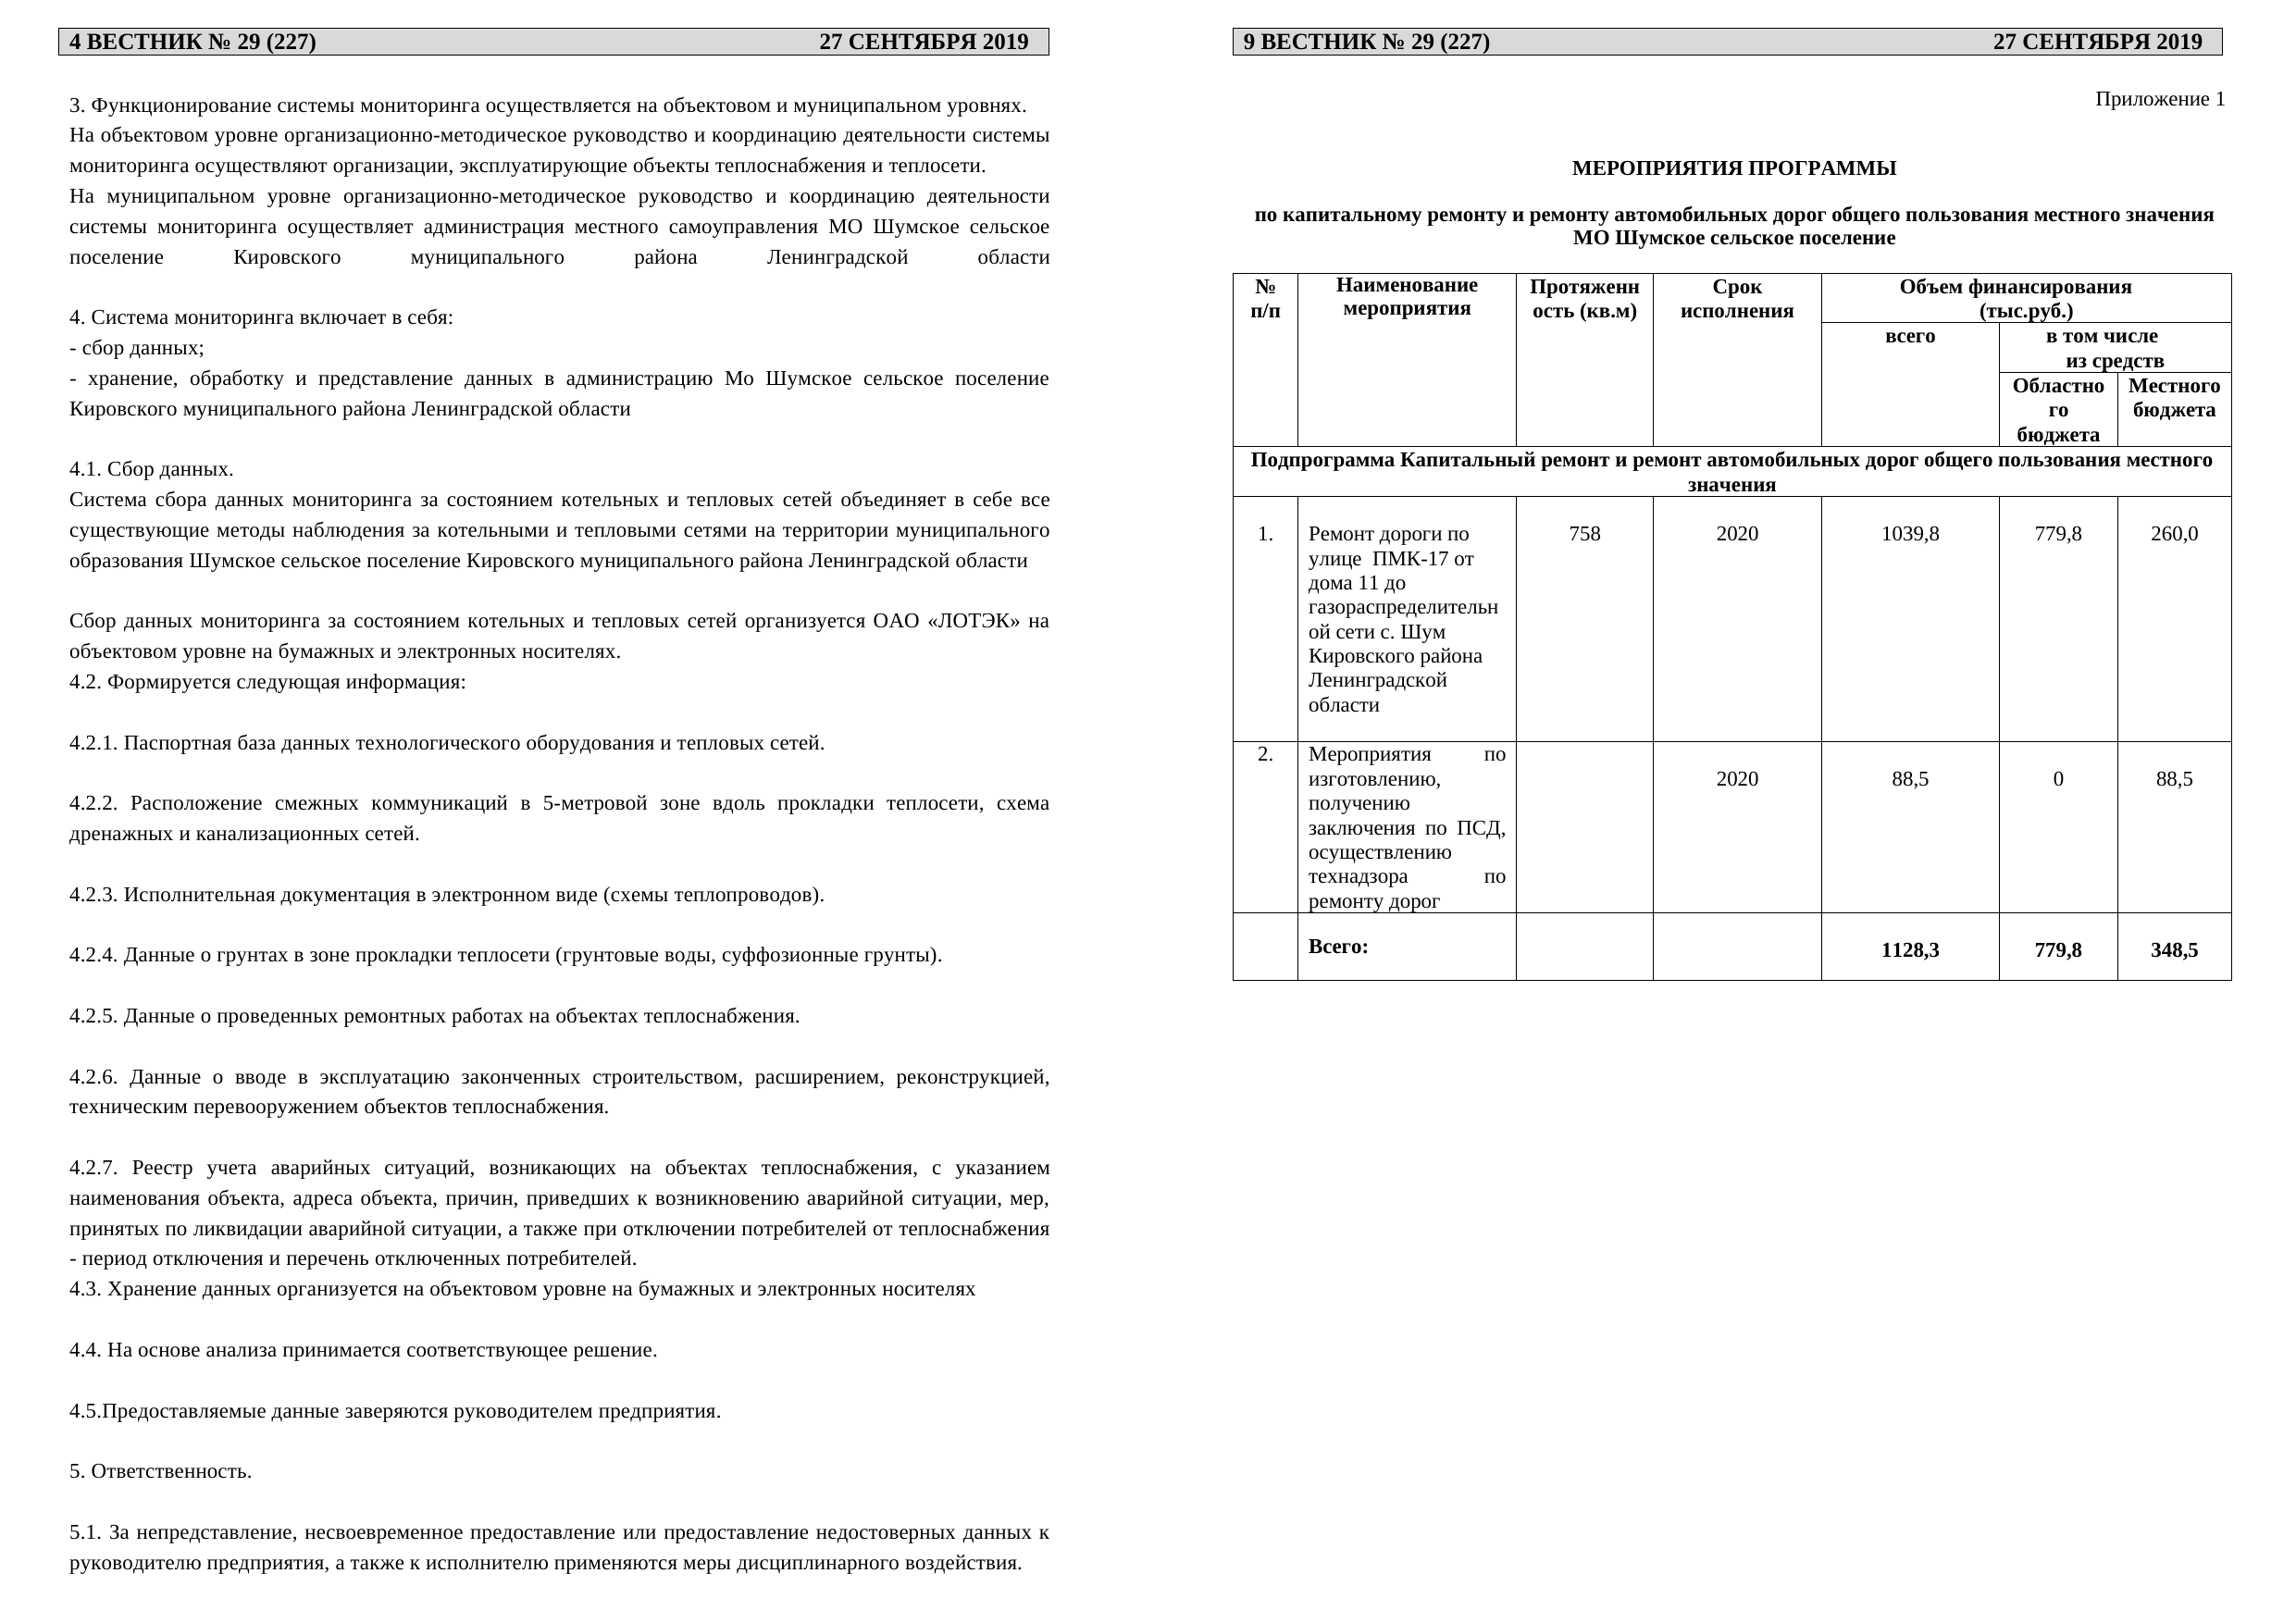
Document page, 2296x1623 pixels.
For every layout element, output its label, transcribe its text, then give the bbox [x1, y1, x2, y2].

table_cell 779,8 [2000, 913, 2117, 980]
text 4.5.Предоставляемые данные заверяются руководителем предприятия. [69, 1361, 1052, 1422]
text Приложение 1 [1858, 86, 2226, 110]
table_cell [1234, 913, 1297, 980]
table_cell 88,5 [1822, 742, 1999, 912]
text 4.2. Формируется следующая информация: [69, 663, 1052, 693]
text Система сбора данных мониторинга за состоянием котельных и тепловых сетей объединяет в себе все существующие методы наблюдения за котельными и тепловыми сетями на территории муниципального образования Шумское сельское поселение Кировского муниципального района Ленинградской области [69, 481, 1052, 572]
table_cell Подпрограмма Капитальный ремонт и ремонт автомобильных дорог общего пользования местного значения [1234, 447, 2231, 496]
text - сбор данных; [69, 329, 1052, 359]
table_cell Областного бюджета [2000, 373, 2117, 446]
table_cell 0 [2000, 742, 2117, 912]
text 4.2.2. Расположение смежных коммуникаций в 5-метровой зоне вдоль прокладки теплосети, схема дренажных и канализационных сетей. [69, 754, 1052, 845]
text 4.1. Сбор данных. [69, 420, 1052, 481]
text 4.4. На основе анализа принимается соответствующее решение. [69, 1301, 1052, 1361]
table_cell Местного бюджета [2118, 373, 2231, 446]
text 4.2.5. Данные о проведенных ремонтных работах на объектах теплоснабжения. [69, 967, 1052, 1027]
table_cell 348,5 [2118, 913, 2231, 980]
text - хранение, обработку и представление данных в администрацию Мо Шумское сельское поселение Кировского муниципального района Ленинградской области [69, 359, 1052, 420]
text МЕРОПРИЯТИЯ ПРОГРАММЫ [1243, 156, 2226, 180]
table_cell всего [1822, 323, 1999, 446]
table_cell Всего: [1298, 913, 1516, 980]
table_cell [1517, 913, 1653, 980]
table_cell 2. [1234, 742, 1297, 912]
text 5.1. За непредставление, несвоевременное предоставление или предоставление недостоверных данных к руководителю предприятия, а также к исполнителю применяются меры дисциплинарного воздействия. [69, 1483, 1052, 1574]
table_cell 1128,3 [1822, 913, 1999, 980]
table_header Объем финансирования (тыс.руб.) [1822, 274, 2231, 322]
table_header Срок исполнения [1654, 274, 1821, 446]
text 5. Ответственность. [69, 1422, 1052, 1483]
table_header 4 ВЕСТНИК № 29 (227) 27 СЕНТЯБРЯ 2019 [59, 29, 1049, 55]
text На объектовом уровне организационно-методическое руководство и координацию деятельности системы мониторинга осуществляют организации, эксплуатирующие объекты теплоснабжения и теплосети. [69, 117, 1052, 178]
table_cell 2020 [1654, 742, 1821, 912]
table_header Протяженность (кв.м) [1517, 274, 1653, 446]
text 3. Функционирование системы мониторинга осуществляется на объектовом и муниципальном уровнях. [69, 86, 1052, 117]
text 4.3. Хранение данных организуется на объектовом уровне на бумажных и электронных носителях [69, 1270, 1052, 1301]
text по капитальному ремонту и ремонту автомобильных дорог общего пользования местного значения МО Шумское сельское поселение [1243, 203, 2226, 249]
text 4.2.7. Реестр учета аварийных ситуаций, возникающих на объектах теплоснабжения, с указанием наименования объекта, адреса объекта, причин, приведших к возникновению аварийной ситуации, мер, принятых по ликвидации аварийной ситуации, а также при отключении потребителей от теплоснабжения - период отключения и перечень отключенных потребителей. [69, 1119, 1052, 1270]
table_cell 758 [1517, 497, 1653, 741]
table_cell 260,0 [2118, 497, 2231, 741]
table_cell в том числе из средств [2000, 323, 2231, 372]
table_cell [1654, 913, 1821, 980]
text 4. Система мониторинга включает в себя: [69, 299, 1052, 329]
text На муниципальном уровне организационно-методическое руководство и координацию деятельности системы мониторинга осуществляет администрация местного самоуправления МО Шумское сельское поселение Кировского муниципального района Ленинградской области [69, 178, 1052, 299]
table_cell 1039,8 [1822, 497, 1999, 741]
table_header Наименование мероприятия [1298, 274, 1516, 446]
table_header № п/п [1234, 274, 1297, 446]
table_cell 779,8 [2000, 497, 2117, 741]
table_cell 1. [1234, 497, 1297, 741]
table_cell Ремонт дороги по улице ПМК-17 от дома 11 до газораспределительной сети с. Шум Кировского района Ленинградской области [1298, 497, 1516, 741]
text 4.2.3. Исполнительная документация в электронном виде (схемы теплопроводов). [69, 845, 1052, 906]
table_cell Мероприятия по изготовлению, получению заключения по ПСД, осуществлению технадзора по ремонту дорог [1298, 742, 1516, 912]
text 4.2.1. Паспортная база данных технологического оборудования и тепловых сетей. [69, 693, 1052, 754]
table_header 9 ВЕСТНИК № 29 (227) 27 СЕНТЯБРЯ 2019 [1234, 29, 2222, 55]
table_cell [1517, 742, 1653, 912]
table_cell 88,5 [2118, 742, 2231, 912]
text 4.2.4. Данные о грунтах в зоне прокладки теплосети (грунтовые воды, суффозионные грунты). [69, 906, 1052, 967]
table_cell 2020 [1654, 497, 1821, 741]
text Сбор данных мониторинга за состоянием котельных и тепловых сетей организуется ОАО «ЛОТЭК» на объектовом уровне на бумажных и электронных носителях. [69, 572, 1052, 663]
text 4.2.6. Данные о вводе в эксплуатацию законченных строительством, расширением, реконструкцией, техническим перевооружением объектов теплоснабжения. [69, 1027, 1052, 1119]
